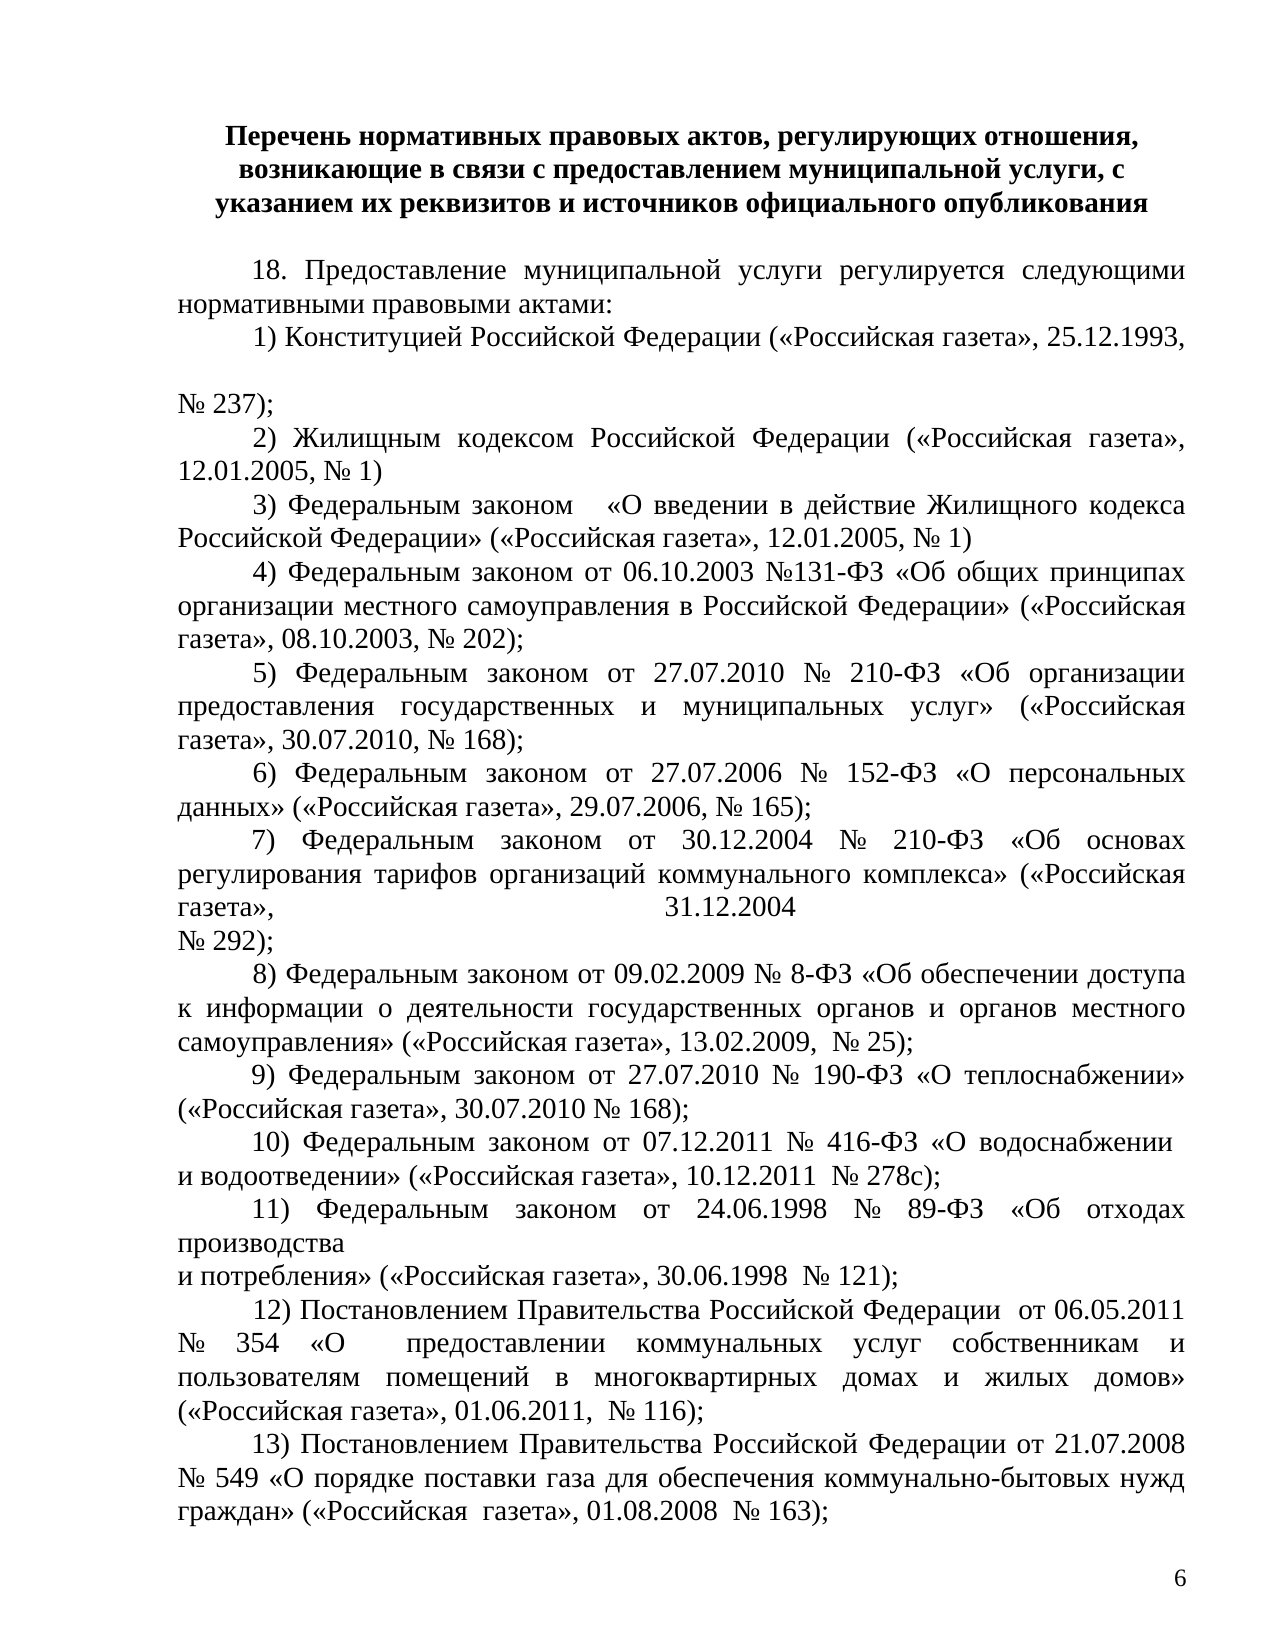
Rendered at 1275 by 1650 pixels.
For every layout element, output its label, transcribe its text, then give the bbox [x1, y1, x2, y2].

text 11) Федеральным законом от 24.06.1998 № 89-ФЗ «Об отходах производства и потребления» («Российская газета», 30.06.1998 № 121); [177, 1191, 1186, 1292]
text 9) Федеральным законом от 27.07.2010 № 190-ФЗ «О теплоснабжении» («Российская газета», 30.07.2010 № 168); [177, 1057, 1186, 1124]
text 12) Постановлением Правительства Российской Федерации от 06.05.2011 № 354 «О предоставлении коммунальных услуг собственникам и пользователям помещений в многоквартирных домах и жилых домов» («Российская газета», 01.06.2011, № 116); [177, 1292, 1186, 1426]
text Перечень нормативных правовых актов, регулирующих отношения, возникающие в связи с предоставлением муниципальной услуги, с указанием их реквизитов и источников официального опубликования [177, 118, 1186, 219]
text 13) Постановлением Правительства Российской Федерации от 21.07.2008 № 549 «О порядке поставки газа для обеспечения коммунально-бытовых нужд граждан» («Российская газета», 01.08.2008 № 163); [177, 1426, 1186, 1527]
text 6) Федеральным законом от 27.07.2006 № 152-ФЗ «О персональных данных» («Российская газета», 29.07.2006, № 165); [177, 755, 1186, 822]
text 18. Предоставление муниципальной услуги регулируется следующими нормативными правовыми актами: [177, 252, 1186, 319]
text 7) Федеральным законом от 30.12.2004 № 210-ФЗ «Об основах регулирования тарифов организаций коммунального комплекса» («Российская газета», 31.12.2004 № 292); [177, 822, 1186, 957]
text 2) Жилищным кодексом Российской Федерации («Российская газета», 12.01.2005, № 1) [177, 420, 1186, 487]
text 8) Федеральным законом от 09.02.2009 № 8-ФЗ «Об обеспечении доступа к информации о деятельности государственных органов и органов местного самоуправления» («Российская газета», 13.02.2009, № 25); [177, 957, 1186, 1057]
text 4) Федеральным законом от 06.10.2003 №131-ФЗ «Об общих принципах организации местного самоуправления в Российской Федерации» («Российская газета», 08.10.2003, № 202); [177, 554, 1186, 655]
text 3) Федеральным законом «О введении в действие Жилищного кодекса Российской Федерации» («Российская газета», 12.01.2005, № 1) [177, 487, 1186, 554]
text 1) Конституцией Российской Федерации («Российская газета», 25.12.1993, № 237); [177, 319, 1186, 420]
text 10) Федеральным законом от 07.12.2011 № 416-ФЗ «О водоснабжении и водоотведении» («Российская газета», 10.12.2011 № 278с); [177, 1124, 1186, 1191]
text 5) Федеральным законом от 27.07.2010 № 210-ФЗ «Об организации предоставления государственных и муниципальных услуг» («Российская газета», 30.07.2010, № 168); [177, 655, 1186, 755]
